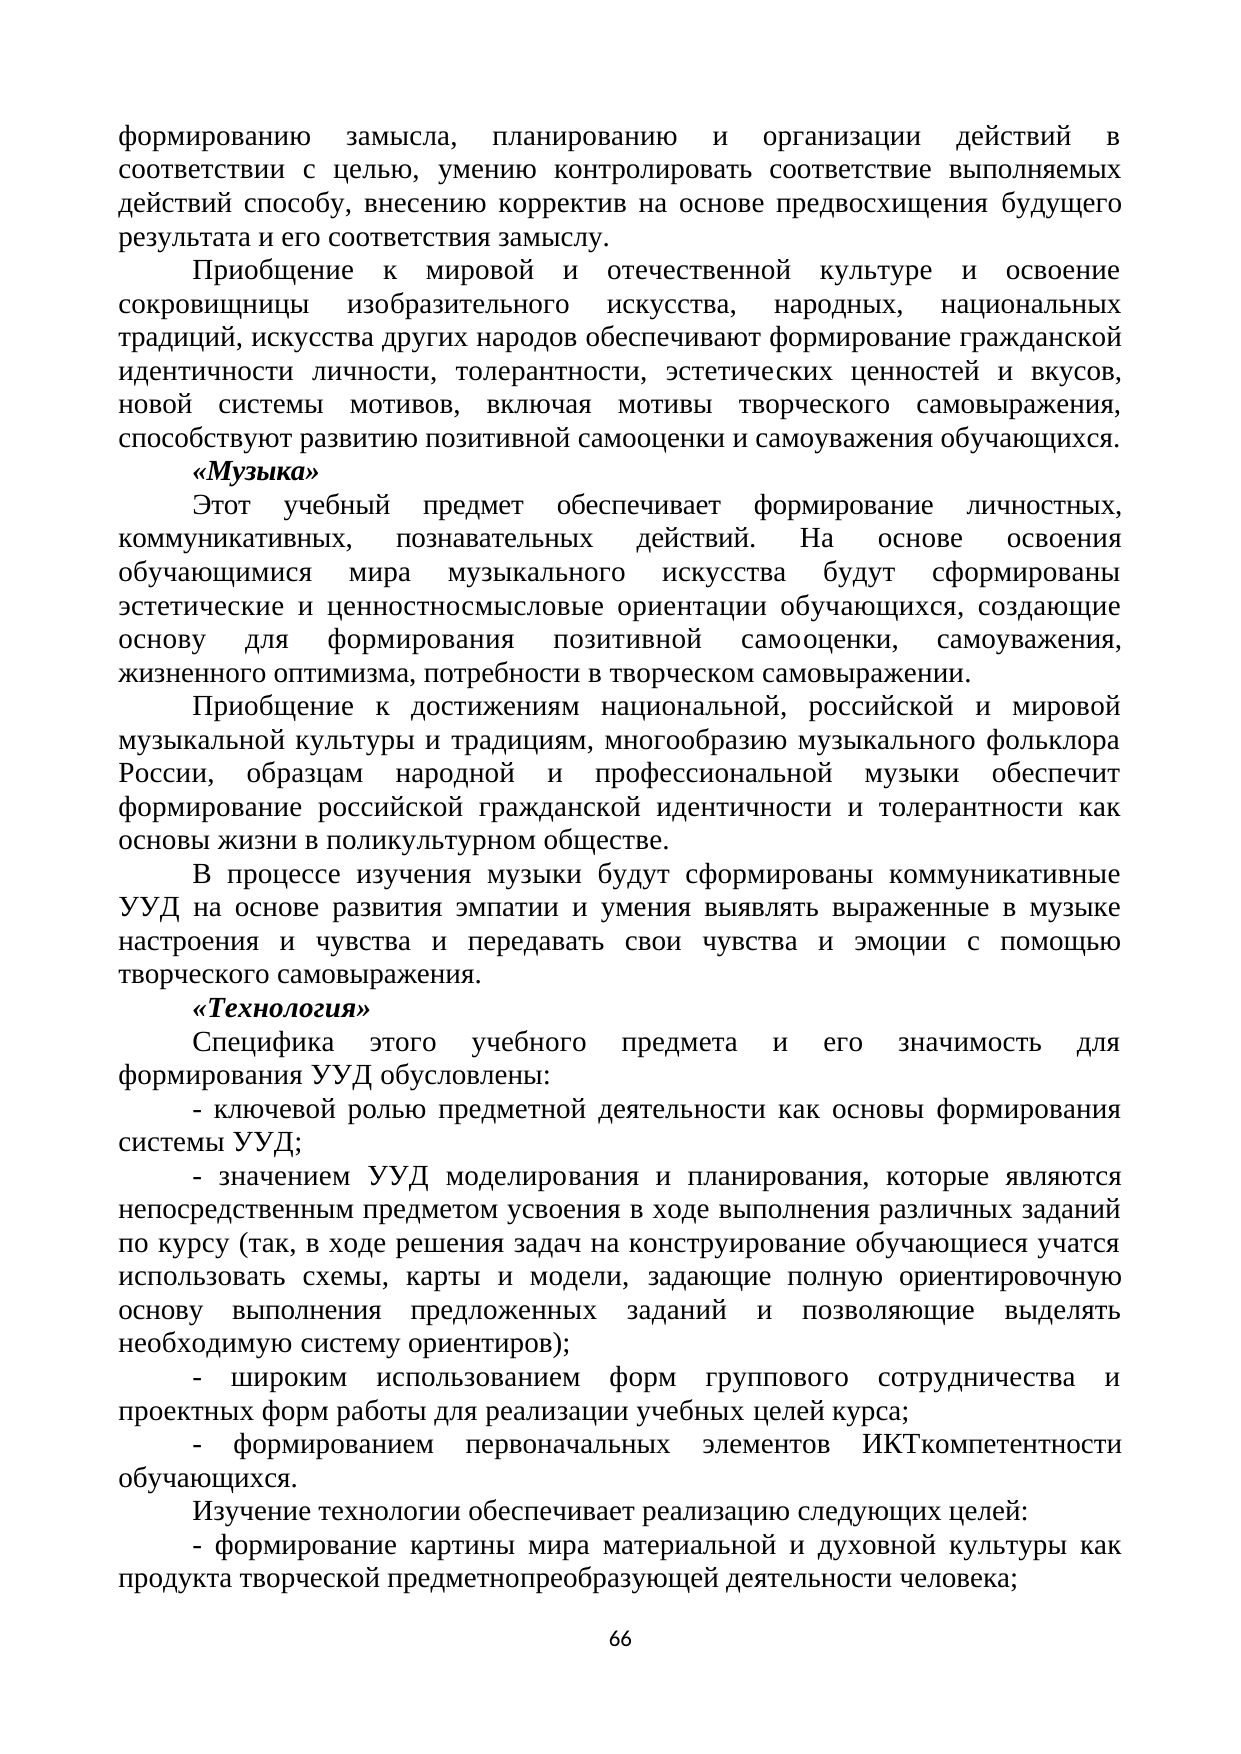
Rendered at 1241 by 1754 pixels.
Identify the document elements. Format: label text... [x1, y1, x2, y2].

text Приобщение к достижениям национальной, российской и мировой музыкальной культуры и традициям, многообразию музыкального фольклора России, образцам народной и профессиональной музыки обеспечит формирование российской гражданской идентичности и толерантности как основы жизни в поликультурном обществе. [118, 688, 1122, 856]
text «Технология» [118, 990, 1122, 1024]
text - формированием первоначальных элементов ИКТ­компетентности обучающихся. [118, 1426, 1122, 1493]
text Специфика этого учебного предмета и его значимость для формирования УУД обусловлены: [118, 1024, 1122, 1091]
text Этот учебный предмет обеспечивает формирование личностных, коммуникативных, познавательных действий. На основе освоения обучающимися мира музыкального искусства будут сформированы эстетические и ценностно­смысловые ориентации обучающихся, создающие основу для формирования позитивной самооценки, самоуважения, жизненного оптимизма, потребности в творческом самовыражении. [118, 487, 1122, 688]
text Изучение технологии обеспечивает реализацию следующих целей: [118, 1493, 1122, 1527]
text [118, 118, 1122, 252]
text Приобщение к мировой и отечественной культуре и освоение сокровищницы изобразительного искусства, народных, национальных традиций, искусства других народов обеспечивают формирование гражданской идентичности личности, толерантности, эстетических ценностей и вкусов, новой системы мотивов, включая мотивы творческого самовыражения, способствуют развитию позитивной самооценки и самоуважения обучающихся. [118, 252, 1122, 453]
text - широким использованием форм группового сотрудничества и проектных форм работы для реализации учебных целей курса; [118, 1359, 1122, 1426]
text - значением УУД моделирования и планирования, которые являются непосредственным предметом усвоения в ходе выполнения различных заданий по курсу (так, в ходе решения задач на конструирование обучающиеся учатся использовать схемы, карты и модели, задающие полную ориентировочную основу выполнения предложенных заданий и позволяющие выделять необходимую систему ориентиров); [118, 1158, 1122, 1359]
text В процессе изучения музыки будут сформированы коммуникативные УУД на основе развития эмпатии и умения выявлять выраженные в музыке настроения и чувства и передавать свои чувства и эмоции с помощью творческого самовыражения. [118, 856, 1122, 990]
text «Музыка» [118, 453, 1122, 487]
text - формирование картины мира материальной и духовной культуры как продукта творческой предметно­преобразующей деятельности человека; [118, 1527, 1122, 1594]
text - ключевой ролью предметной деятельности как основы формирования системы УУД; [118, 1091, 1122, 1158]
